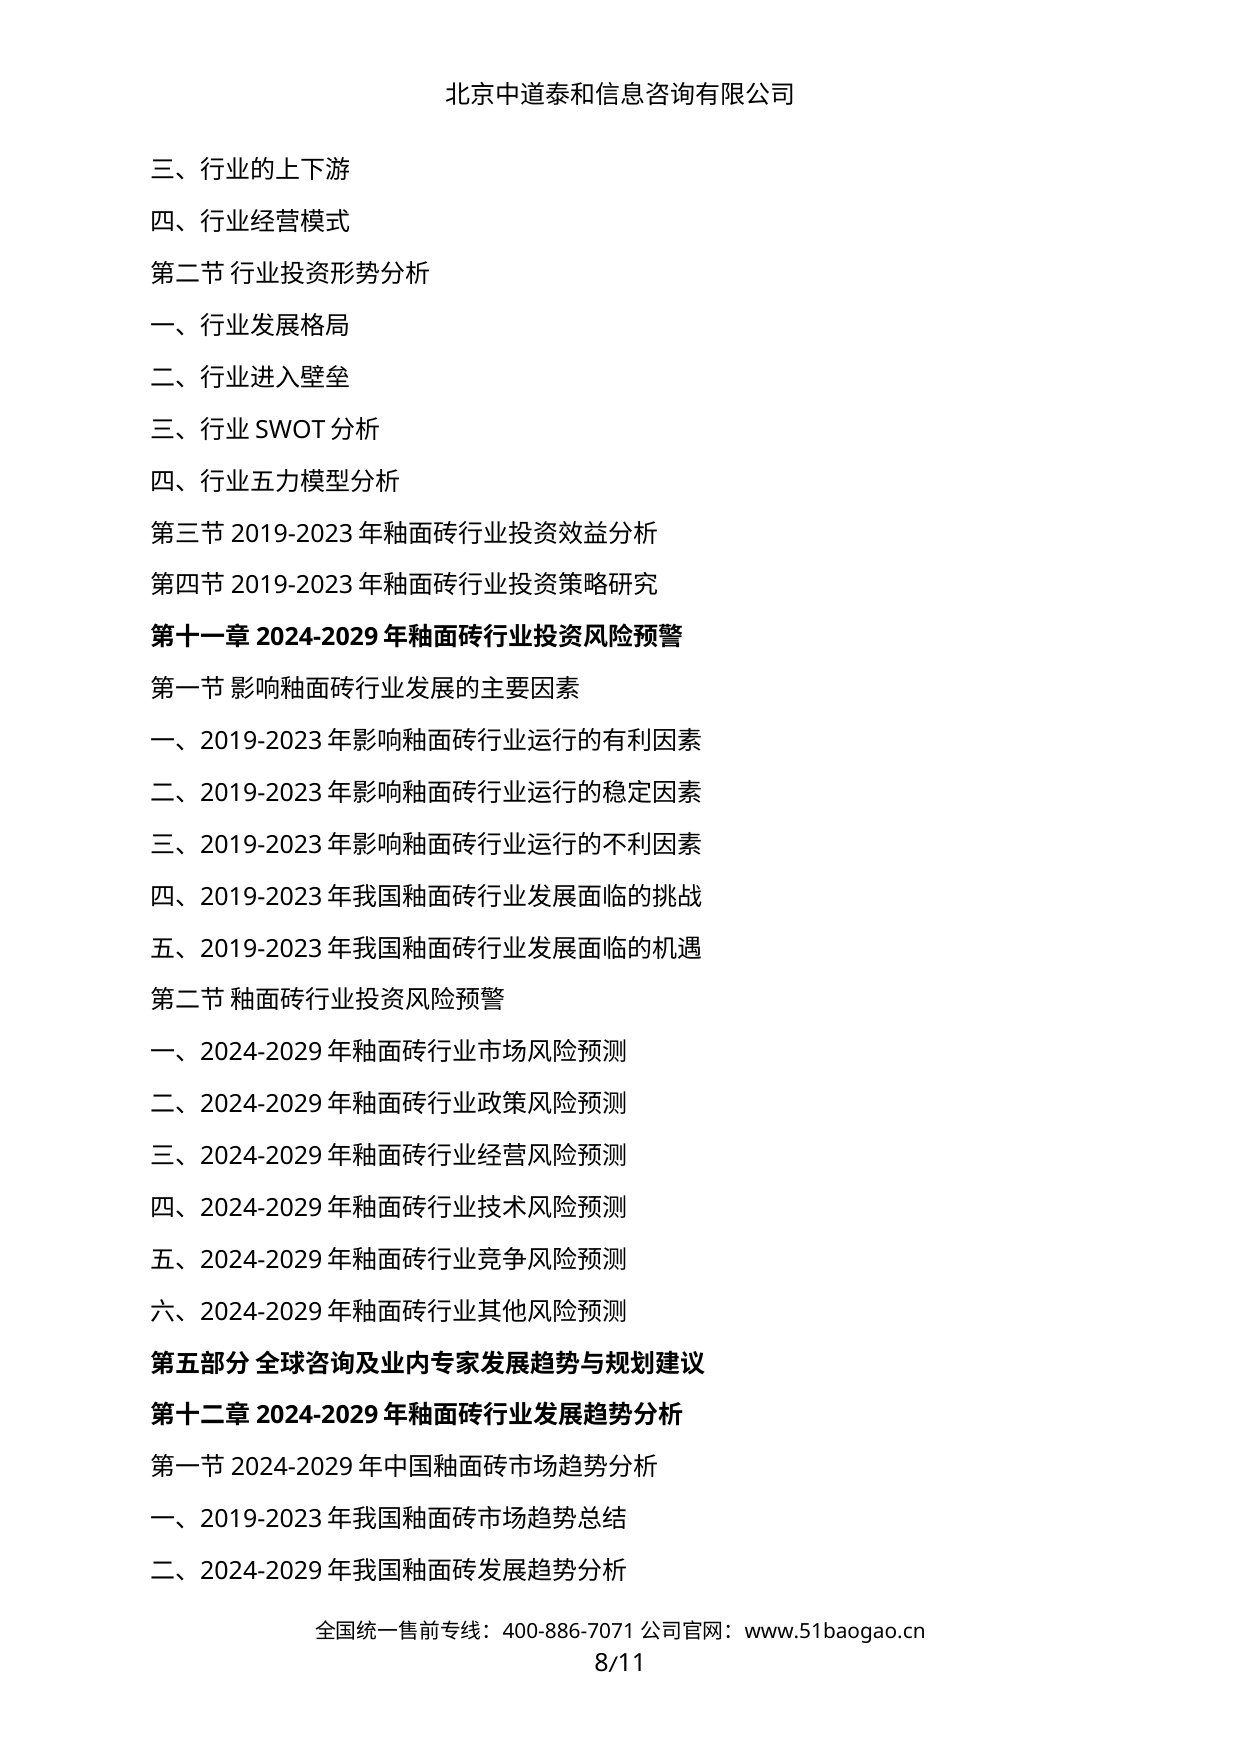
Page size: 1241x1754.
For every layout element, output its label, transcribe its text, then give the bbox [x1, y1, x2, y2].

text 三、2019-2023年影响釉面砖行业运行的不利因素 [150, 824, 1090, 861]
text 五、2024-2029年釉面砖行业竞争风险预测 [150, 1239, 1090, 1276]
text 第一节 影响釉面砖行业发展的主要因素 [150, 669, 1090, 705]
text 第十二章 2024-2029年釉面砖行业发展趋势分析 [150, 1395, 1090, 1431]
text 一、行业发展格局 [150, 306, 1090, 342]
text 二、2024-2029年我国釉面砖发展趋势分析 [150, 1551, 1090, 1587]
text 第三节 2019-2023年釉面砖行业投资效益分析 [150, 513, 1090, 549]
text 四、行业经营模式 [150, 202, 1090, 238]
text 四、2019-2023年我国釉面砖行业发展面临的挑战 [150, 876, 1090, 912]
text 第五部分 全球咨询及业内专家发展趋势与规划建议 [150, 1343, 1090, 1379]
text 三、2024-2029年釉面砖行业经营风险预测 [150, 1136, 1090, 1172]
text 二、2019-2023年影响釉面砖行业运行的稳定因素 [150, 772, 1090, 809]
text 第一节 2024-2029年中国釉面砖市场趋势分析 [150, 1447, 1090, 1483]
text 四、2024-2029年釉面砖行业技术风险预测 [150, 1187, 1090, 1224]
text 二、行业进入壁垒 [150, 357, 1090, 394]
text 三、行业SWOT分析 [150, 409, 1090, 446]
text 第四节 2019-2023年釉面砖行业投资策略研究 [150, 565, 1090, 601]
text 第二节 行业投资形势分析 [150, 254, 1090, 290]
text 一、2019-2023年影响釉面砖行业运行的有利因素 [150, 721, 1090, 757]
text 三、行业的上下游 [150, 150, 1090, 186]
text 五、2019-2023年我国釉面砖行业发展面临的机遇 [150, 928, 1090, 964]
text 一、2019-2023年我国釉面砖市场趋势总结 [150, 1499, 1090, 1535]
text 第二节 釉面砖行业投资风险预警 [150, 980, 1090, 1016]
text 六、2024-2029年釉面砖行业其他风险预测 [150, 1291, 1090, 1327]
text 二、2024-2029年釉面砖行业政策风险预测 [150, 1084, 1090, 1120]
text 一、2024-2029年釉面砖行业市场风险预测 [150, 1032, 1090, 1068]
text 第十一章 2024-2029年釉面砖行业投资风险预警 [150, 617, 1090, 653]
text 四、行业五力模型分析 [150, 461, 1090, 497]
